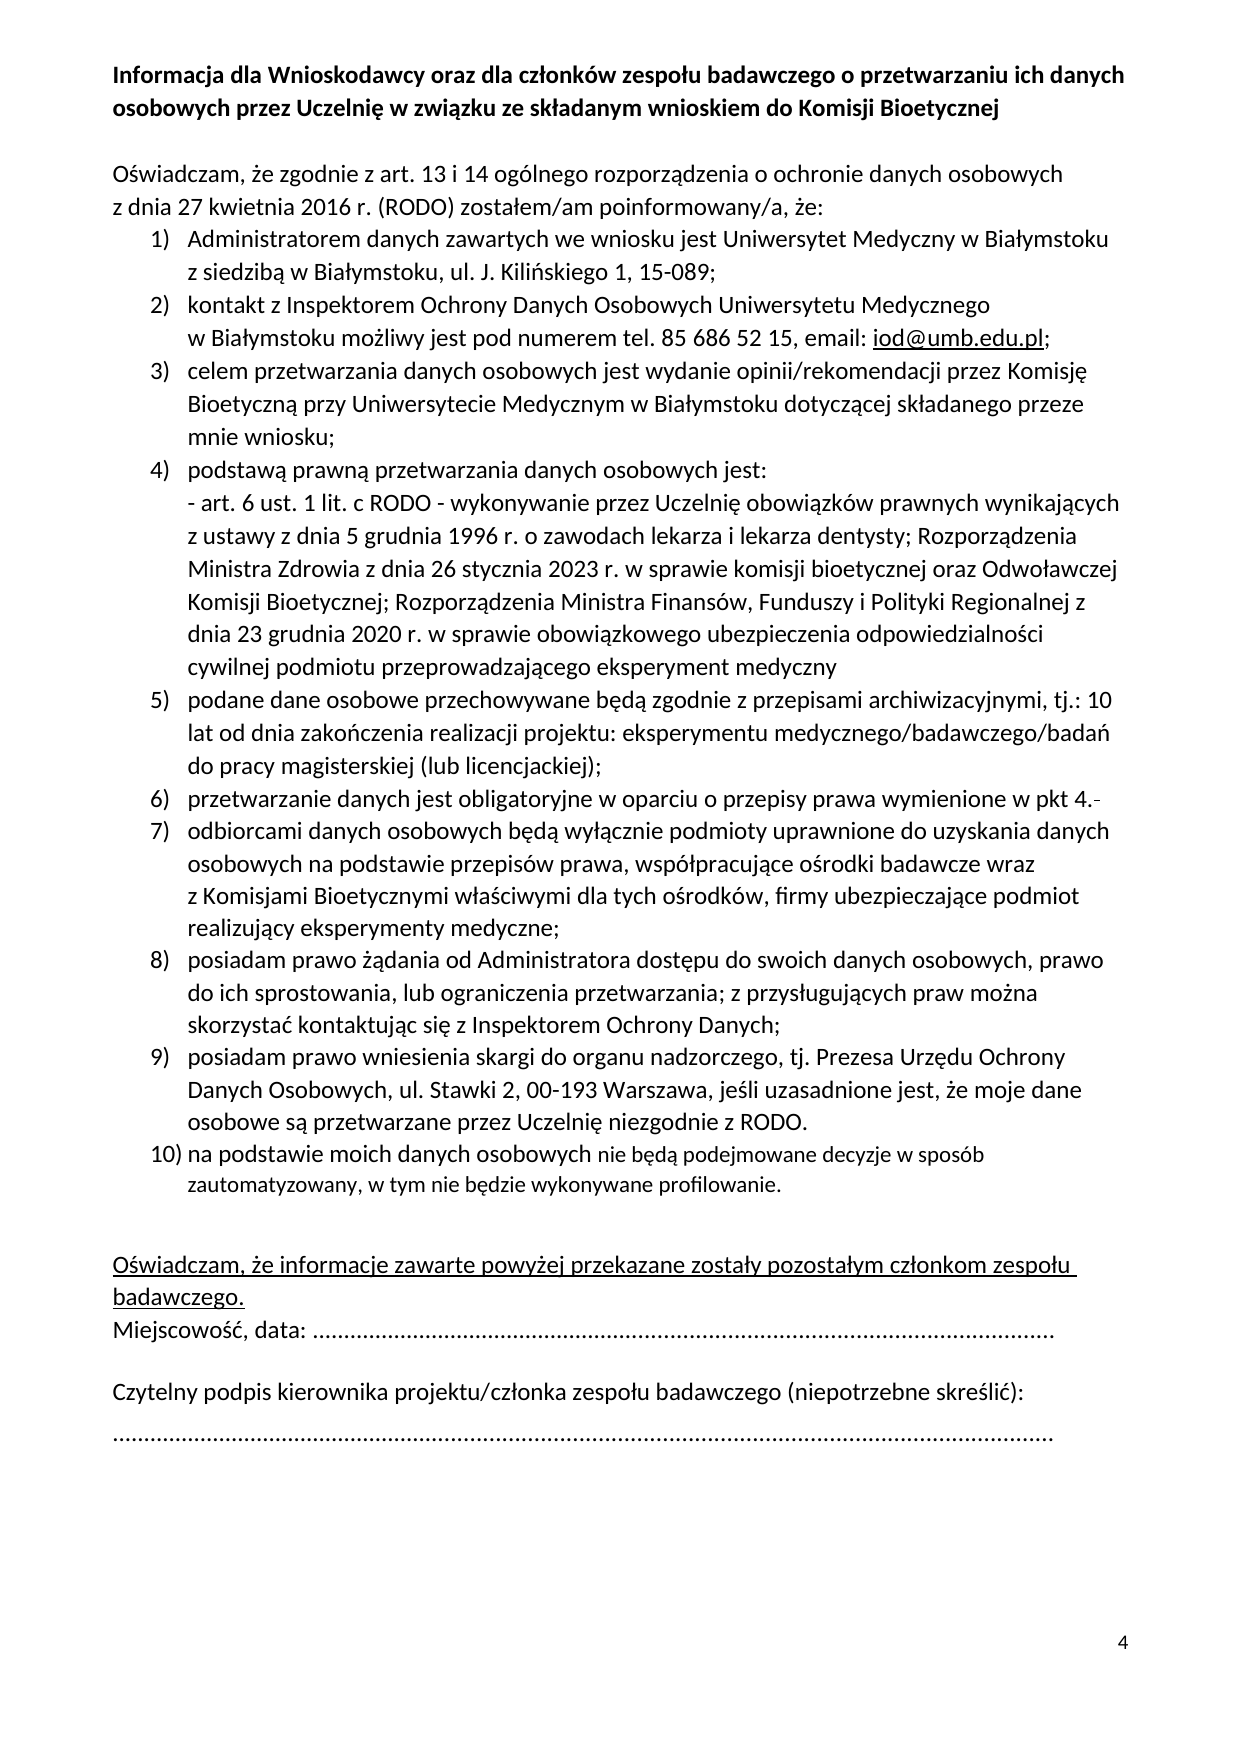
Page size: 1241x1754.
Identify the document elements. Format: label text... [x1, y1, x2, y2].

list Oświadczam, że zgodnie z art. 13 i 14 ogólnego rozporządzenia o ochronie danych osobowych z dnia 27 kwietnia 2016 r. (RODO) zostałem/am poinformowany/a, że: [112, 158, 1128, 221]
list przetwarzanie danych jest obligatoryjne w oparciu o przepisy prawa wymienione w pkt 4. [150, 783, 1128, 814]
list podstawą prawną przetwarzania danych osobowych jest: [150, 454, 1128, 484]
list Oświadczam, że informacje zawarte powyżej przekazane zostały pozostałym członkom zespołu badawczego. [112, 1249, 1128, 1312]
text Czytelny podpis kierownika projektu/członka zespołu badawczego (niepotrzebne skreślić): [112, 1376, 1128, 1407]
list posiadam prawo żądania od Administratora dostępu do swoich danych osobowych, prawo do ich sprostowania, lub ograniczenia przetwarzania; z przysługujących praw można skorzystać kontaktując się z Inspektorem Ochrony Danych; [150, 945, 1128, 1040]
list kontakt z Inspektorem Ochrony Danych Osobowych Uniwersytetu Medycznego w Białymstoku możliwy jest pod numerem tel. 85 686 52 15, email: iod@umb.edu.pl; [150, 289, 1128, 353]
list posiadam prawo wniesienia skargi do organu nadzorczego, tj. Prezesa Urzędu Ochrony Danych Osobowych, ul. Stawki 2, 00-193 Warszawa, jeśli uzasadnione jest, że moje dane osobowe są przetwarzane przez Uczelnię niezgodnie z RODO. [150, 1042, 1128, 1137]
list Administratorem danych zawartych we wniosku jest Uniwersytet Medyczny w Białymstoku z siedzibą w Białymstoku, ul. J. Kilińskiego 1, 15-089; [150, 224, 1128, 287]
list na podstawie moich danych osobowych nie będą podejmowane decyzje w sposób zautomatyzowany, w tym nie będzie wykonywane profilowanie. [150, 1138, 1128, 1199]
list Informacja dla Wnioskodawcy oraz dla członków zespołu badawczego o przetwarzaniu ich danych osobowych przez Uczelnię w związku ze składanym wnioskiem do Komisji Bioetycznej [112, 59, 1128, 122]
list podane dane osobowe przechowywane będą zgodnie z przepisami archiwizacyjnymi, tj.: 10 lat od dnia zakończenia realizacji projektu: eksperymentu medycznego/badawczego/badań do pracy magisterskiej (lub licencjackiej); [150, 684, 1128, 781]
list Miejscowość, data: [112, 1314, 1128, 1344]
list odbiorcami danych osobowych będą wyłącznie podmioty uprawnione do uzyskania danych osobowych na podstawie przepisów prawa, współpracujące ośrodki badawcze wraz z Komisjami Bioetycznymi właściwymi dla tych ośrodków, firmy ubezpieczające podmiot realizujący eksperymenty medyczne; [150, 816, 1128, 943]
list - art. 6 ust. 1 lit. c RODO - wykonywanie przez Uczelnię obowiązków prawnych wynikających z ustawy z dnia 5 grudnia 1996 r. o zawodach lekarza i lekarza dentysty; Rozporządzenia Ministra Zdrowia z dnia 26 stycznia 2023 r. w sprawie komisji bioetycznej oraz Odwoławczej Komisji Bioetycznej; Rozporządzenia Ministra Finansów, Funduszy i Polityki Regionalnej z dnia 23 grudnia 2020 r. w sprawie obowiązkowego ubezpieczenia odpowiedzialności cywilnej podmiotu przeprowadzającego eksperyment medyczny [187, 487, 1128, 682]
list celem przetwarzania danych osobowych jest wydanie opinii/rekomendacji przez Komisję Bioetyczną przy Uniwersytecie Medycznym w Białymstoku dotyczącej składanego przeze mnie wniosku; [150, 355, 1128, 452]
